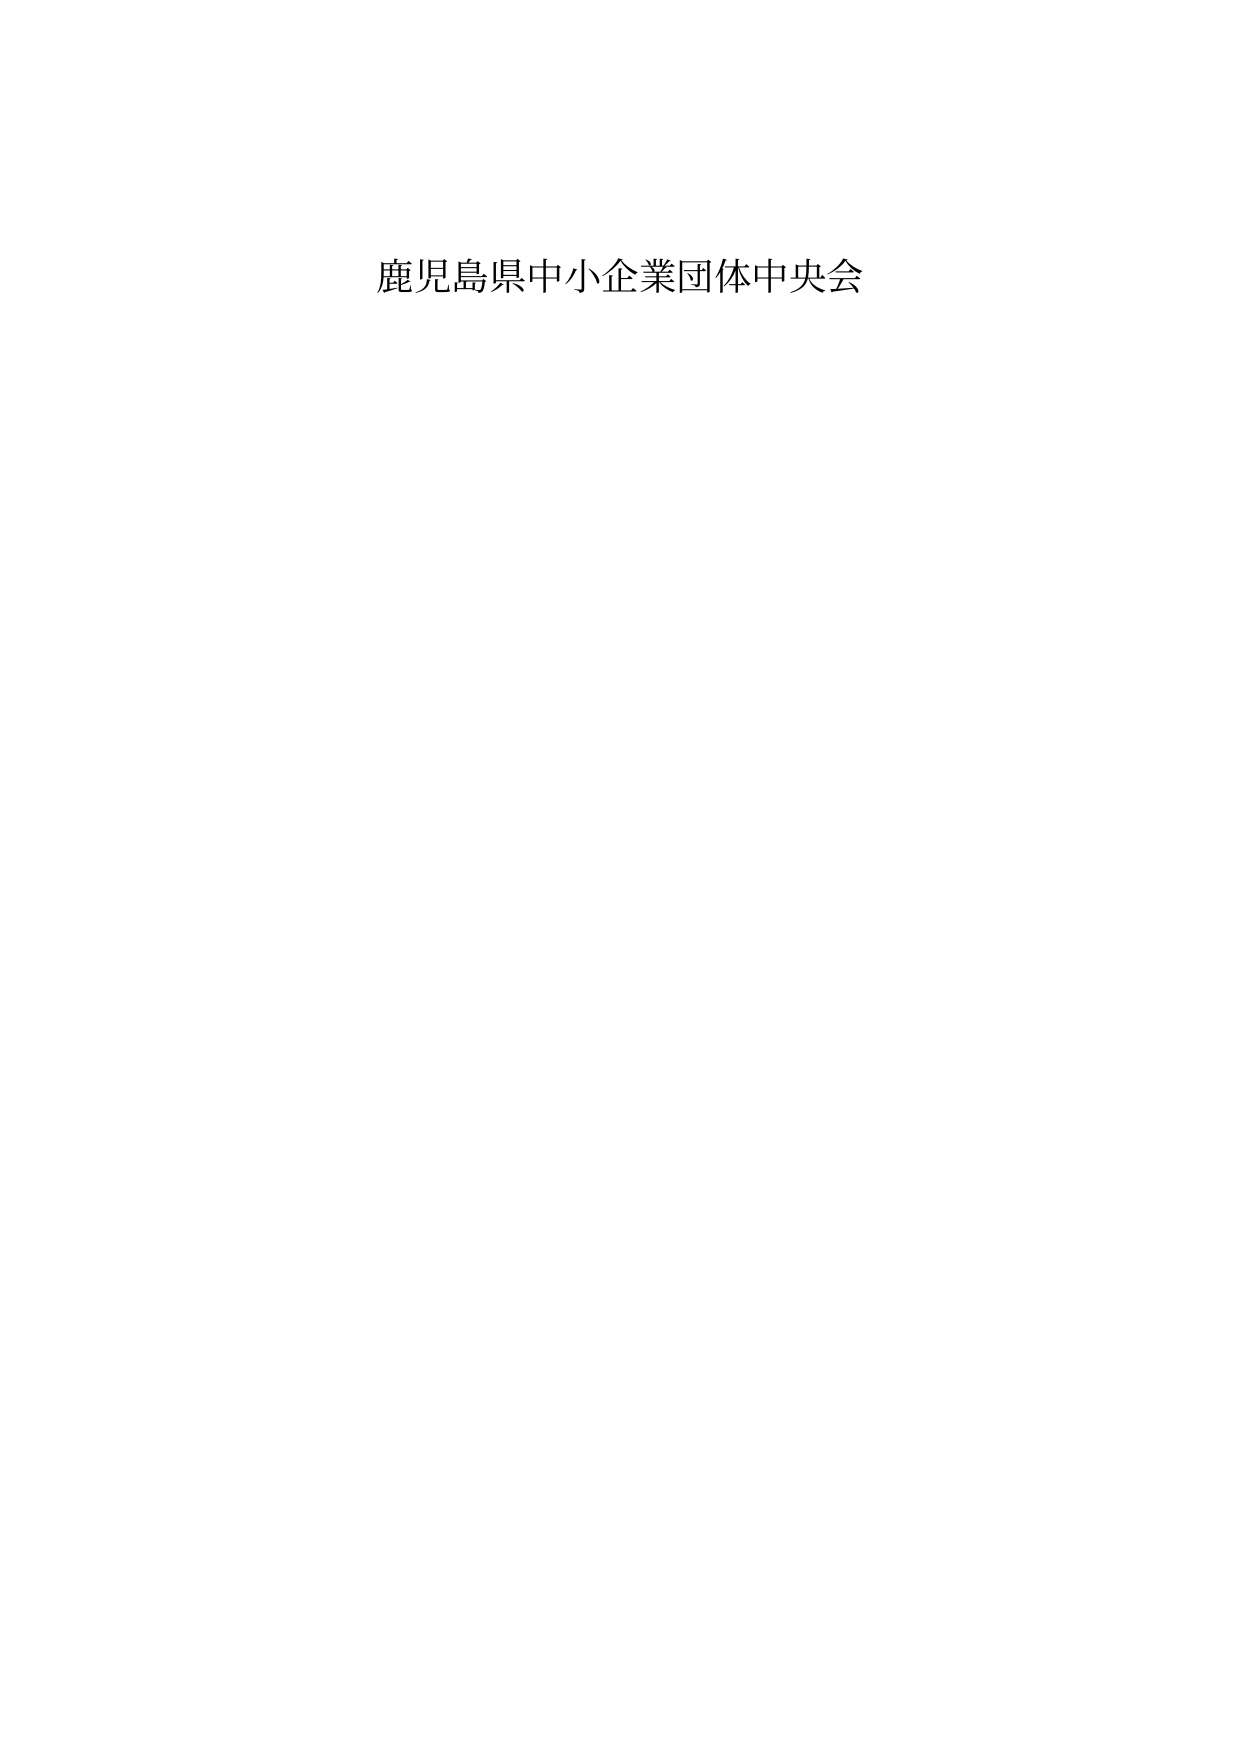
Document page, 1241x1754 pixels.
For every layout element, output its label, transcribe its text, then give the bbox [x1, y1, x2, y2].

text 鹿児島県中小企業団体中央会 [148, 236, 1092, 313]
